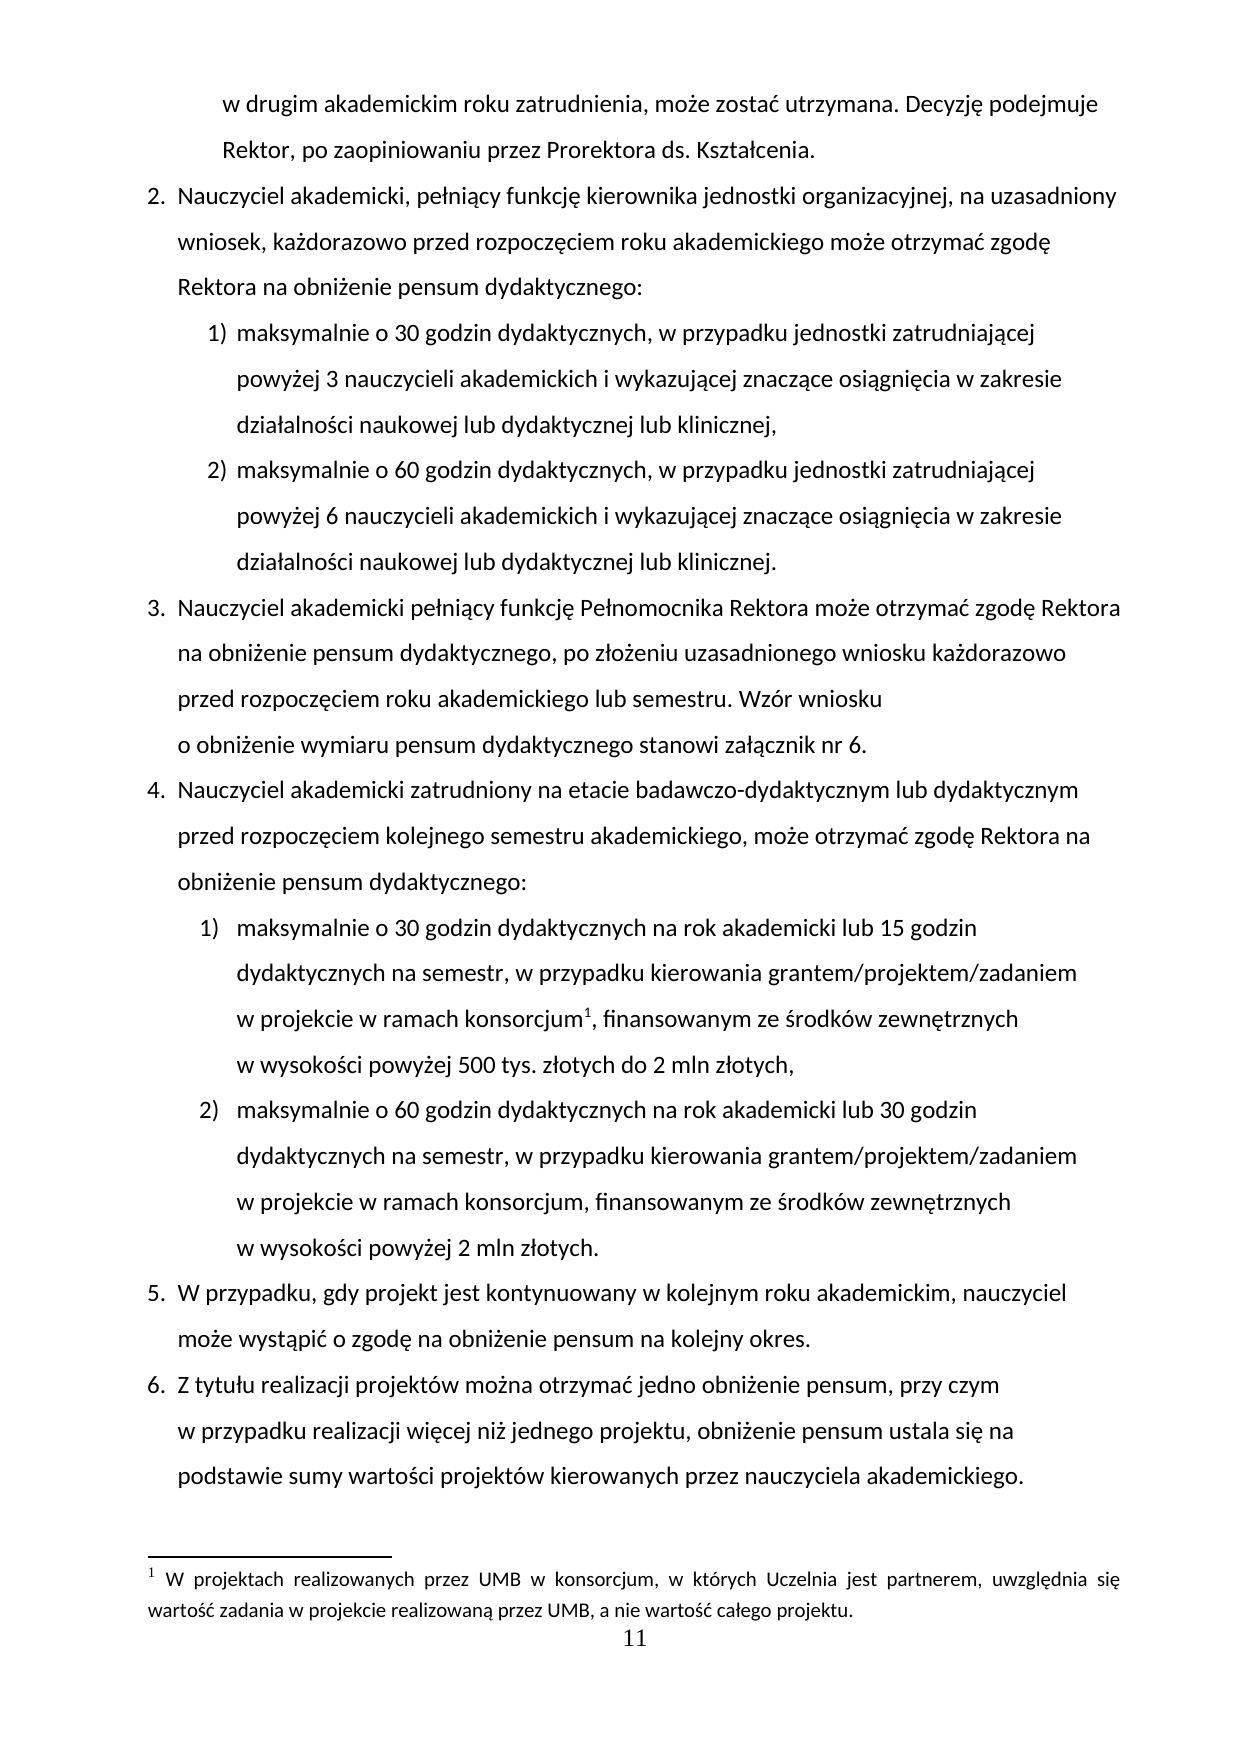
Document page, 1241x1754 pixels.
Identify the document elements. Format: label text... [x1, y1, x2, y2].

list Nauczyciel akademicki pełniący funkcję Pełnomocnika Rektora może otrzymać zgodę Rektora na obniżenie pensum dydaktycznego, po złożeniu uzasadnionego wniosku każdorazowo przed rozpoczęciem roku akademickiego lub semestru. Wzór wniosku o obniżenie wymiaru pensum dydaktycznego stanowi załącznik nr 6. [147, 592, 1122, 759]
list Nauczyciel akademicki zatrudniony na etacie badawczo-dydaktycznym lub dydaktycznym przed rozpoczęciem kolejnego semestru akademickiego, może otrzymać zgodę Rektora na obniżenie pensum dydaktycznego: [147, 774, 1122, 897]
list maksymalnie o 60 godzin dydaktycznych na rok akademicki lub 30 godzin dydaktycznych na semestr, w przypadku kierowania grantem/projektem/zadaniem w projekcie w ramach konsorcjum, finansowanym ze środków zewnętrznych w wysokości powyżej 2 mln złotych. [199, 1095, 1122, 1262]
list maksymalnie o 30 godzin dydaktycznych, w przypadku jednostki zatrudniającej powyżej 3 nauczycieli akademickich i wykazującej znaczące osiągnięcia w zakresie działalności naukowej lub dydaktycznej lub klinicznej, [207, 317, 1122, 439]
list Nauczyciel akademicki, pełniący funkcję kierownika jednostki organizacyjnej, na uzasadniony wniosek, każdorazowo przed rozpoczęciem roku akademickiego może otrzymać zgodę Rektora na obniżenie pensum dydaktycznego: [147, 180, 1122, 302]
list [185, 89, 1122, 165]
list maksymalnie o 60 godzin dydaktycznych, w przypadku jednostki zatrudniającej powyżej 6 nauczycieli akademickich i wykazującej znaczące osiągnięcia w zakresie działalności naukowej lub dydaktycznej lub klinicznej. [207, 454, 1122, 576]
list maksymalnie o 30 godzin dydaktycznych na rok akademicki lub 15 godzin dydaktycznych na semestr, w przypadku kierowania grantem/projektem/zadaniem w projekcie w ramach konsorcjum, finansowanym ze środków zewnętrznych w wysokości powyżej 500 tys. złotych do 2 mln złotych, [199, 912, 1122, 1079]
list Z tytułu realizacji projektów można otrzymać jedno obniżenie pensum, przy czym w przypadku realizacji więcej niż jednego projektu, obniżenie pensum ustala się na podstawie sumy wartości projektów kierowanych przez nauczyciela akademickiego. [147, 1369, 1122, 1491]
list W przypadku, gdy projekt jest kontynuowany w kolejnym roku akademickim, nauczyciel może wystąpić o zgodę na obniżenie pensum na kolejny okres. [147, 1278, 1122, 1354]
